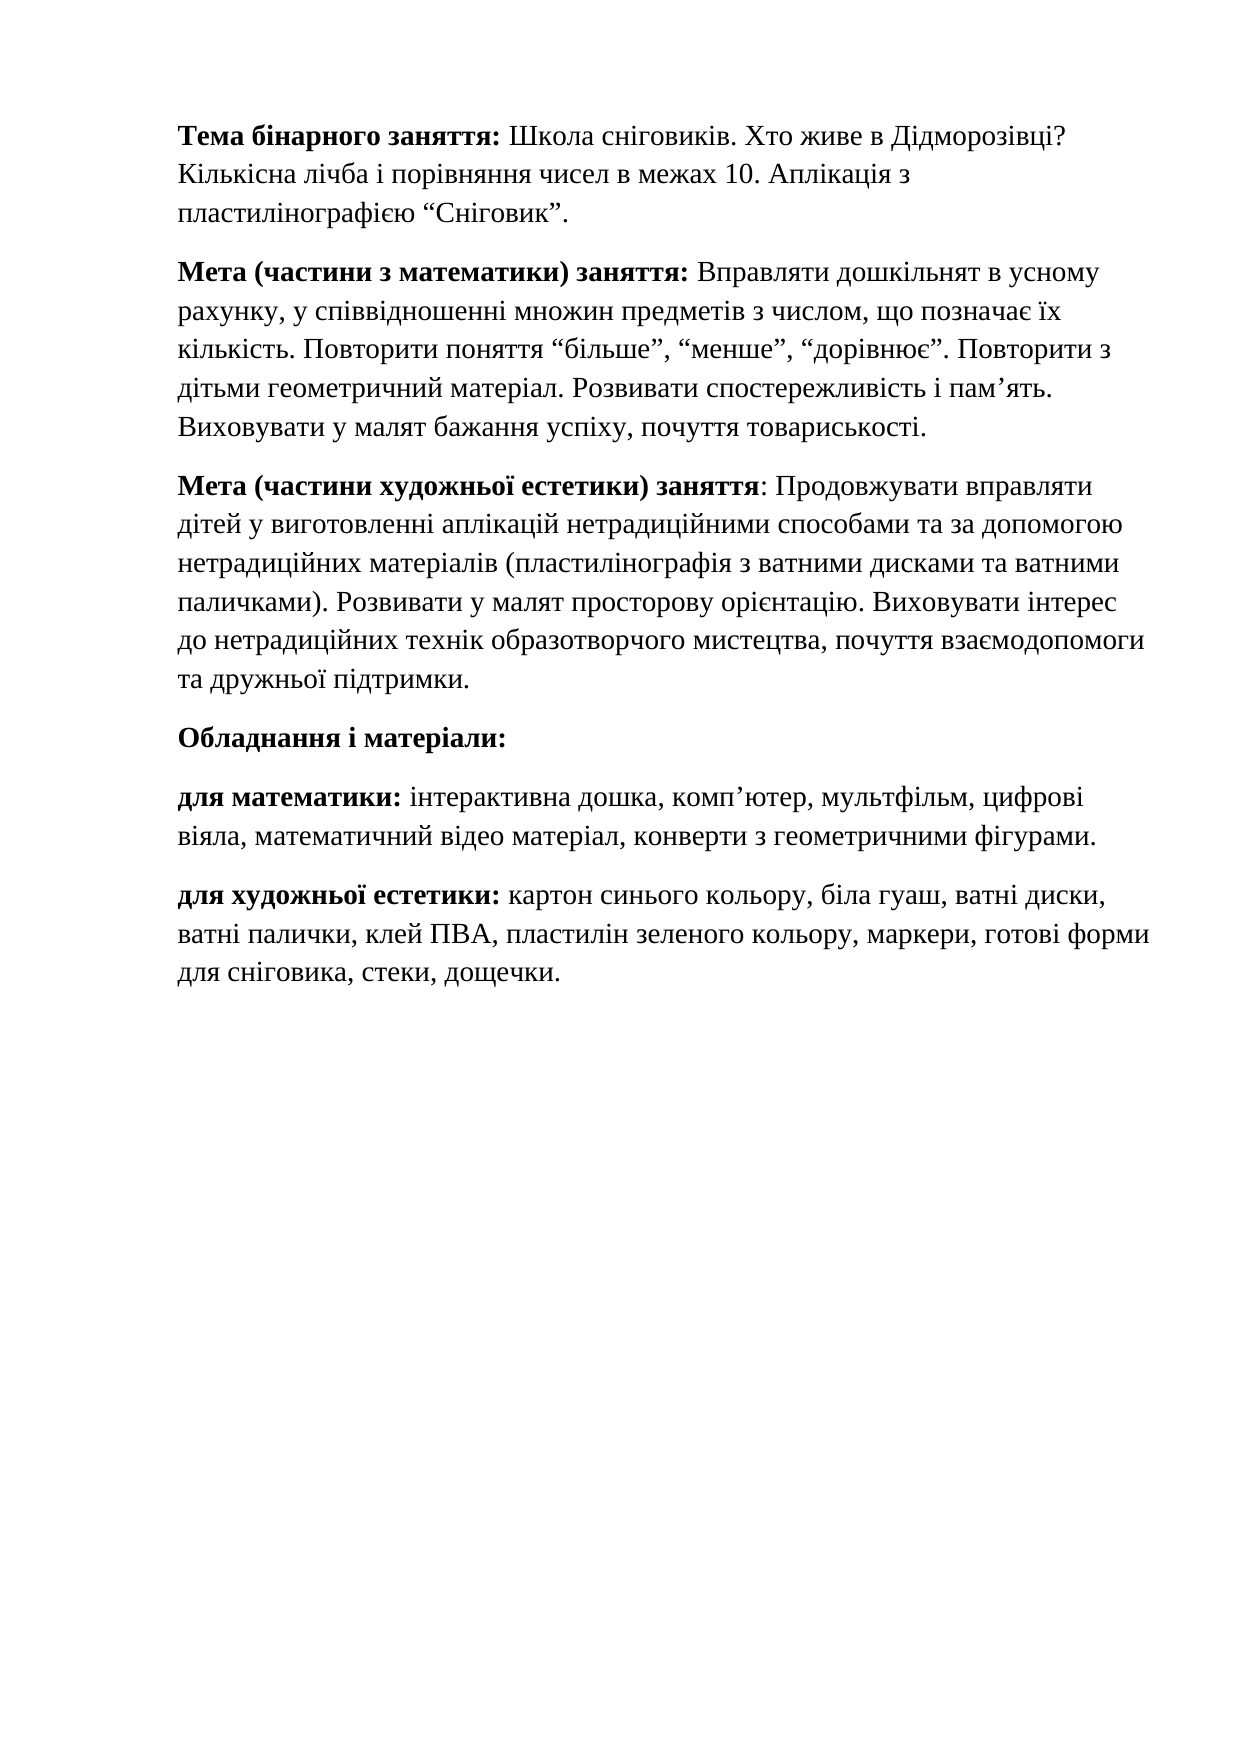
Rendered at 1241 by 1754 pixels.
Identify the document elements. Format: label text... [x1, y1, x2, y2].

text Обладнання і матеріали: [177, 720, 1152, 754]
text Тема бінарного заняття: Школа сніговиків. Хто живе в Дідморозівці? Кількісна лічба і порівняння чисел в межах 10. Аплікація з пластилінографією “Сніговик”. [177, 118, 1152, 229]
text Мета (частини художньої естетики) заняття: Продовжувати вправляти дітей у виготовленні аплікацій нетрадиційними способами та за допомогою нетрадиційних матеріалів (пластилінографія з ватними дисками та ватними паличками). Розвивати у малят просторову орієнтацію. Виховувати інтерес до нетрадиційних технік образотворчого мистецтва, почуття взаємодопомоги та дружньої підтримки. [177, 468, 1152, 694]
text для художньої естетики: картон синього кольору, біла гуаш, ватні диски, ватні палички, клей ПВА, пластилін зеленого кольору, маркери, готові форми для сніговика, стеки, дощечки. [177, 877, 1152, 988]
text Мета (частини з математики) заняття: Вправляти дошкільнят в усному рахунку, у співвідношенні множин предметів з числом, що позначає їх кількість. Повторити поняття “більше”, “менше”, “дорівнює”. Повторити з дітьми геометричний матеріал. Розвивати спостережливість і пам’ять. Виховувати у малят бажання успіху, почуття товариськості. [177, 254, 1152, 442]
text для математики: інтерактивна дошка, комп’ютер, мультфільм, цифрові віяла, математичний відео матеріал, конверти з геометричними фігурами. [177, 779, 1152, 852]
